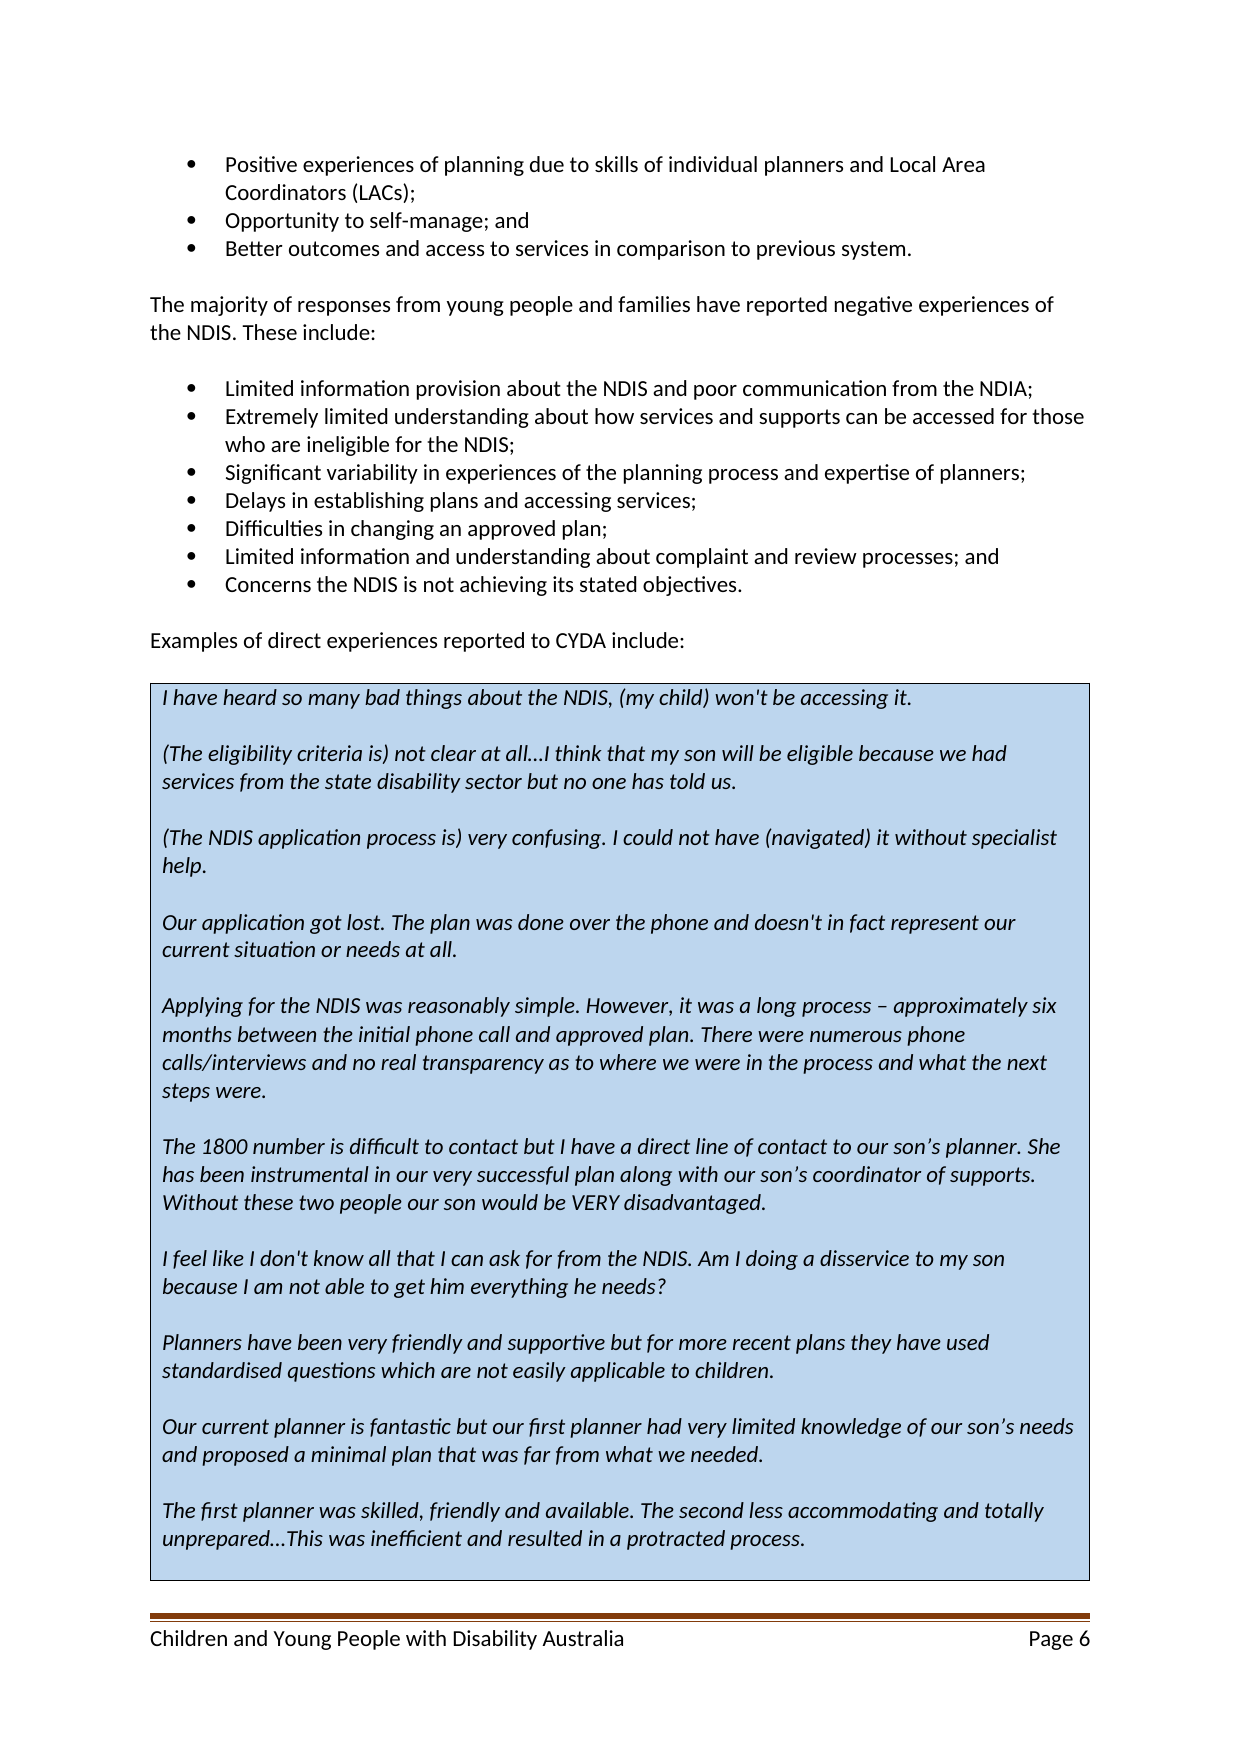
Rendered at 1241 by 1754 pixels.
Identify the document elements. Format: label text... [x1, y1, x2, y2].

list Delays in establishing plans and accessing services; [187, 486, 1090, 514]
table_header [151, 684, 1089, 1580]
list Positive experiences of planning due to skills of individual planners and Local Area Coordinators (LACs); [187, 150, 1090, 206]
list Significant variability in experiences of the planning process and expertise of planners; [187, 458, 1090, 486]
text The majority of responses from young people and families have reported negative experiences of the NDIS. These include: [150, 290, 1090, 346]
list Limited information provision about the NDIS and poor communication from the NDIA; [187, 374, 1090, 402]
text Examples of direct experiences reported to CYDA include: [150, 626, 1090, 654]
list Opportunity to self-manage; and [187, 206, 1090, 234]
list Concerns the NDIS is not achieving its stated objectives. [187, 570, 1090, 598]
list Better outcomes and access to services in comparison to previous system. [187, 234, 1090, 262]
list Limited information and understanding about complaint and review processes; and [187, 542, 1090, 570]
list Difficulties in changing an approved plan; [187, 514, 1090, 542]
list Extremely limited understanding about how services and supports can be accessed for those who are ineligible for the NDIS; [187, 402, 1090, 458]
